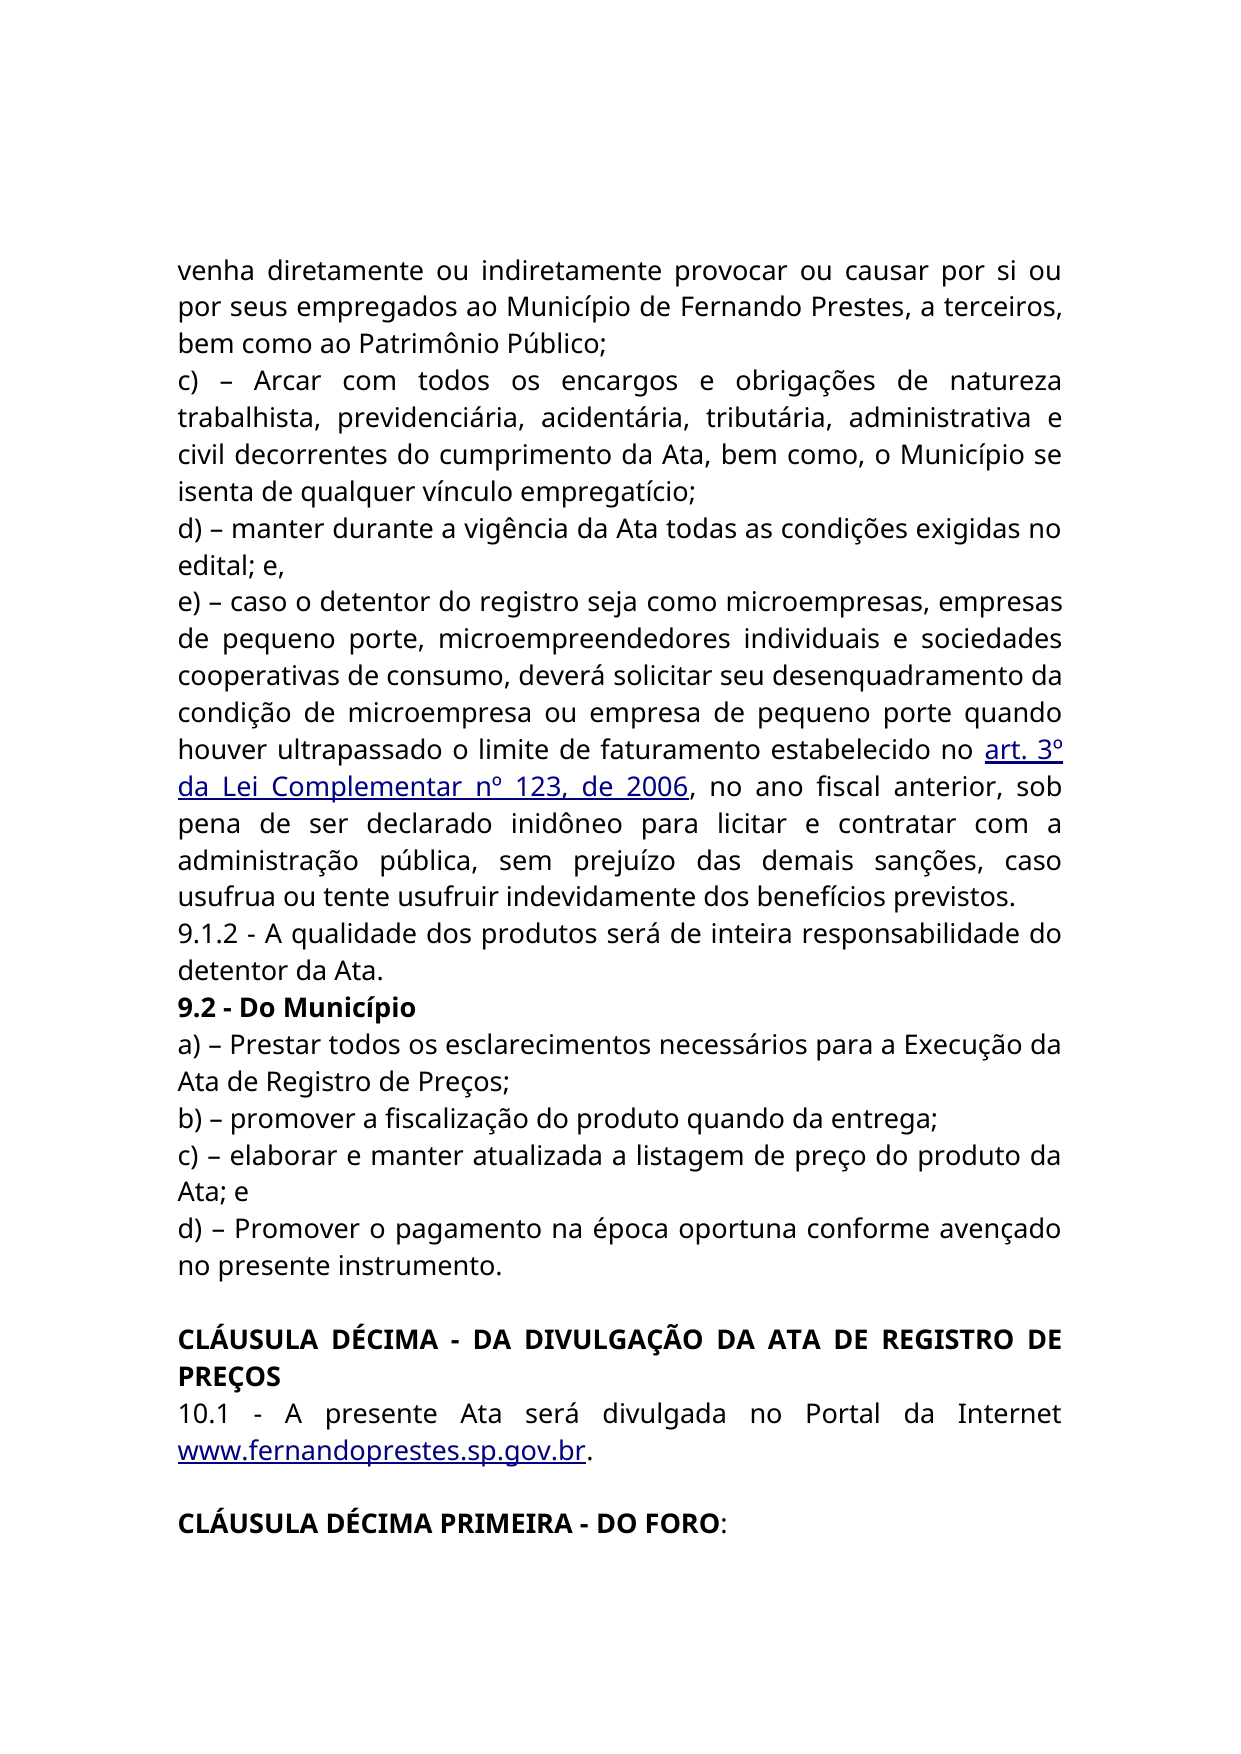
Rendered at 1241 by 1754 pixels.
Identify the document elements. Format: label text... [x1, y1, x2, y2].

text 9.1.2 - A qualidade dos produtos será de inteira responsabilidade do detentor da Ata. [177, 915, 1063, 988]
text c) – Arcar com todos os encargos e obrigações de natureza trabalhista, previdenciária, acidentária, tributária, administrativa e civil decorrentes do cumprimento da Ata, bem como, o Município se isenta de qualquer vínculo empregatício; [177, 362, 1063, 509]
text b) – promover a fiscalização do produto quando da entrega; [177, 1099, 1063, 1136]
text 9.2 - Do Município [177, 988, 1063, 1025]
text 10.1 - A presente Ata será divulgada no Portal da Internet www.fernandoprestes.sp.gov.br. [177, 1394, 1063, 1468]
text a) – Prestar todos os esclarecimentos necessários para a Execução da Ata de Registro de Preços; [177, 1025, 1063, 1099]
text c) – elaborar e manter atualizada a listagem de preço do produto da Ata; e [177, 1136, 1063, 1210]
text d) – manter durante a vigência da Ata todas as condições exigidas no edital; e, [177, 509, 1063, 583]
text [177, 251, 1063, 362]
text d) – Promover o pagamento na época oportuna conforme avençado no presente instrumento. [177, 1210, 1063, 1283]
text e) – caso o detentor do registro seja como microempresas, empresas de pequeno porte, microempreendedores individuais e sociedades cooperativas de consumo, deverá solicitar seu desenquadramento da condição de microempresa ou empresa de pequeno porte quando houver ultrapassado o limite de faturamento estabelecido no art. 3º da Lei Complementar nº 123, de 2006, no ano fiscal anterior, sob pena de ser declarado inidôneo para licitar e contratar com a administração pública, sem prejuízo das demais sanções, caso usufrua ou tente usufruir indevidamente dos benefícios previstos. [177, 583, 1063, 915]
text CLÁUSULA DÉCIMA - DA DIVULGAÇÃO DA ATA DE REGISTRO DE PREÇOS [177, 1320, 1063, 1394]
text CLÁUSULA DÉCIMA PRIMEIRA - DO FORO: [177, 1505, 1063, 1542]
